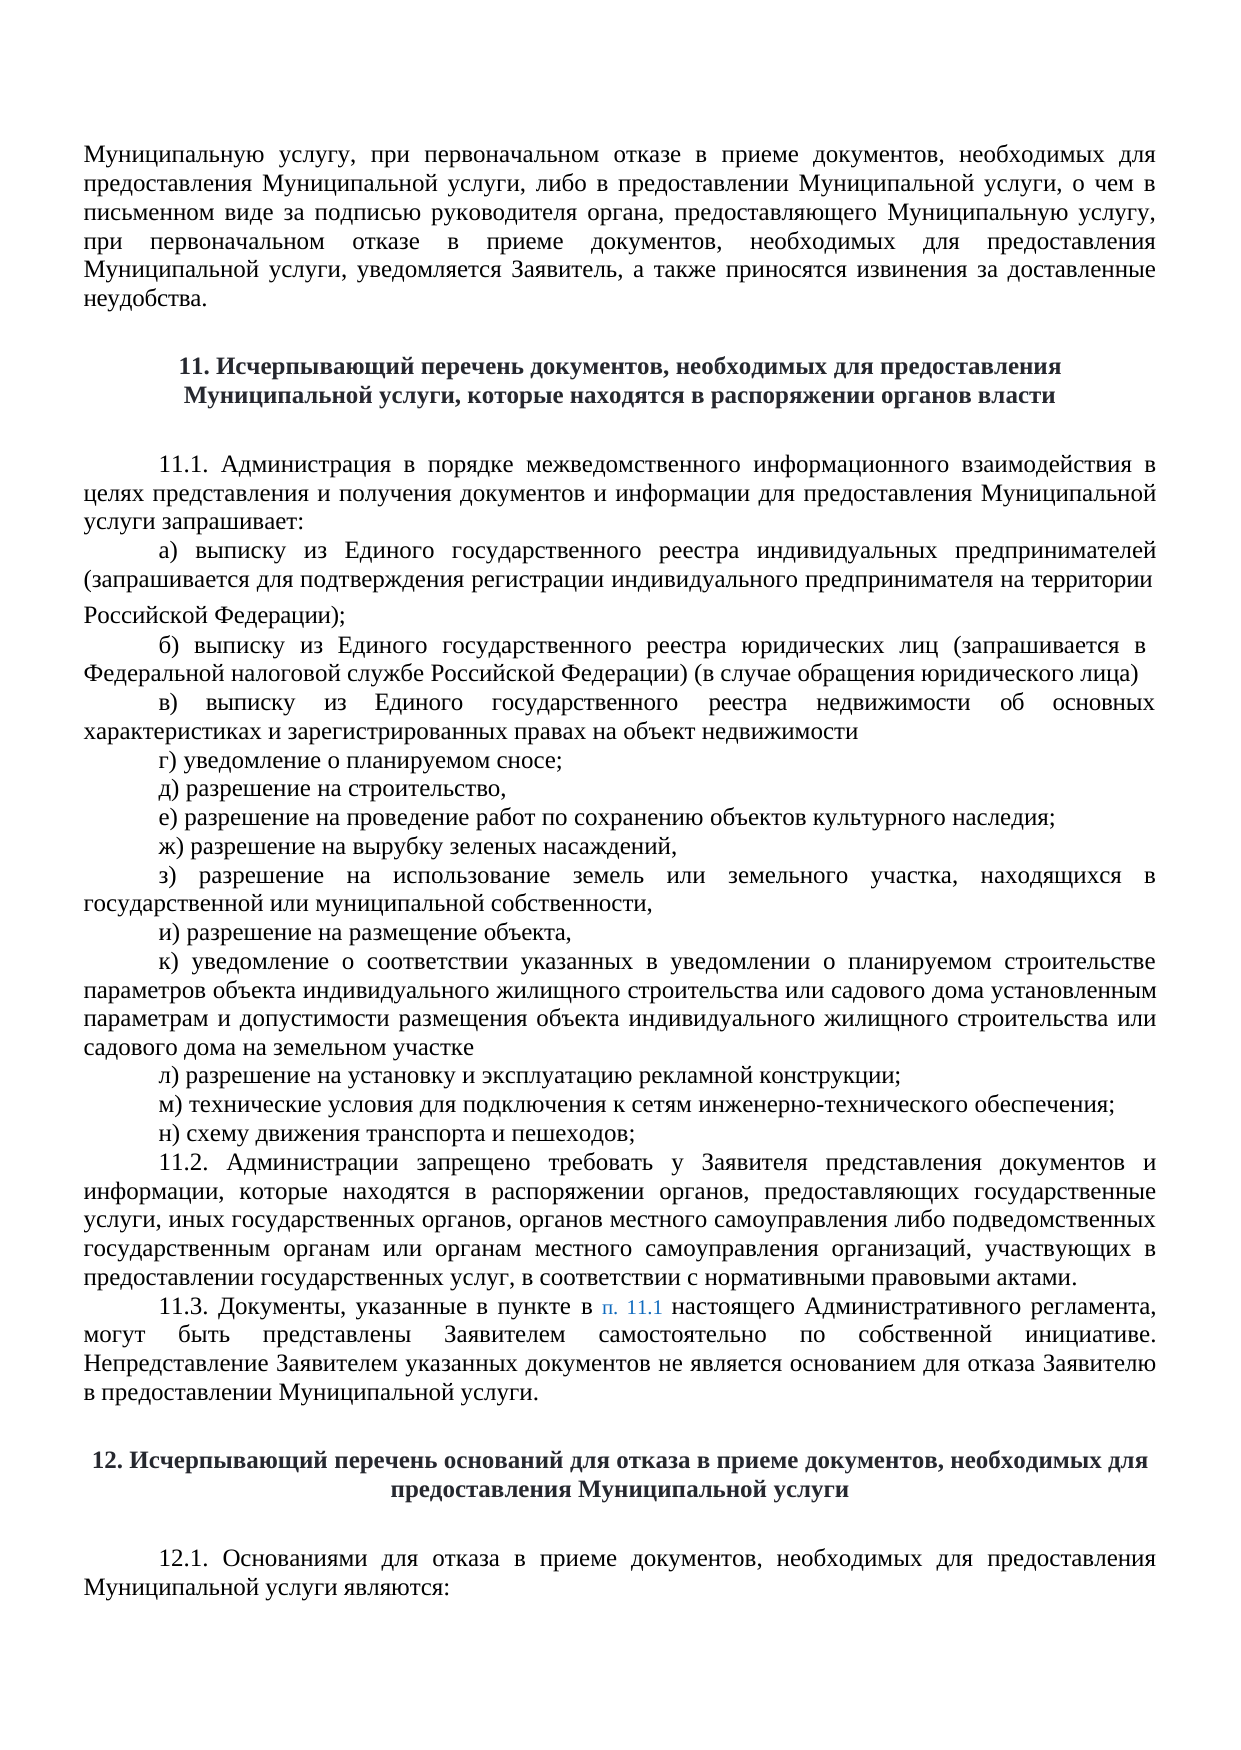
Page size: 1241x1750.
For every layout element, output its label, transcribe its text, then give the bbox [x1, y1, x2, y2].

text а) выписку из Единого государственного реестра индивидуальных предпринимателей (запрашивается для подтверждения регистрации индивидуального предпринимателя на территории [83, 535, 1157, 593]
list Основаниями для отказа в приеме документов, необходимых для предоставления Муниципальной услуги являются: [83, 1543, 1157, 1600]
text и) разрешение на размещение объекта, [158, 917, 1169, 946]
text е) разрешение на проведение работ по сохранению объектов культурного наследия; ж) разрешение на вырубку зеленых насаждений, [158, 802, 1072, 860]
text б) выписку из Единого государственного реестра юридических лиц (запрашивается в Федеральной налоговой службе Российской Федерации) (в случае обращения юридического лица) [83, 630, 1169, 687]
subtitle Исчерпывающий перечень оснований для отказа в приеме документов, необходимых для предоставления Муниципальной услуги [92, 1445, 1149, 1503]
text м) технические условия для подключения к сетям инженерно-технического обеспечения; н) схему движения транспорта и пешеходов; [158, 1089, 1115, 1147]
subtitle Исчерпывающий перечень документов, необходимых для предоставления Муниципальной услуги, которые находятся в распоряжении органов власти [178, 351, 1062, 409]
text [83, 139, 1157, 312]
text г) уведомление о планируемом сносе; д) разрешение на строительство, [158, 745, 578, 802]
list Администрации запрещено требовать у Заявителя представления документов и информации, которые находятся в распоряжении органов, предоставляющих государственные услуги, иных государственных органов, органов местного самоуправления либо подведомственных государственным органам или органам местного самоуправления организаций, участвующих в предоставлении государственных услуг, в соответствии с нормативными правовыми актами. [83, 1147, 1157, 1291]
text к) уведомление о соответствии указанных в уведомлении о планируемом строительстве параметров объекта индивидуального жилищного строительства или садового дома установленным параметрам и допустимости размещения объекта индивидуального жилищного строительства или садового дома на земельном участке [83, 946, 1157, 1061]
text л) разрешение на установку и эксплуатацию рекламной конструкции; [158, 1061, 1169, 1089]
text в) выписку из Единого государственного реестра недвижимости об основных характеристиках и зарегистрированных правах на объект недвижимости [83, 687, 1157, 745]
list Администрация в порядке межведомственного информационного взаимодействия в целях представления и получения документов и информации для предоставления Муниципальной услуги запрашивает: [83, 449, 1157, 535]
text з) разрешение на использование земель или земельного участка, находящихся в государственной или муниципальной собственности, [83, 860, 1157, 917]
list Документы, указанные в пункте в п. 11.1 настоящего Административного регламента, могут быть представлены Заявителем самостоятельно по собственной инициативе. Непредставление Заявителем указанных документов не является основанием для отказа Заявителю в предоставлении Муниципальной услуги. [83, 1291, 1157, 1406]
text Российской Федерации); [83, 601, 1169, 630]
